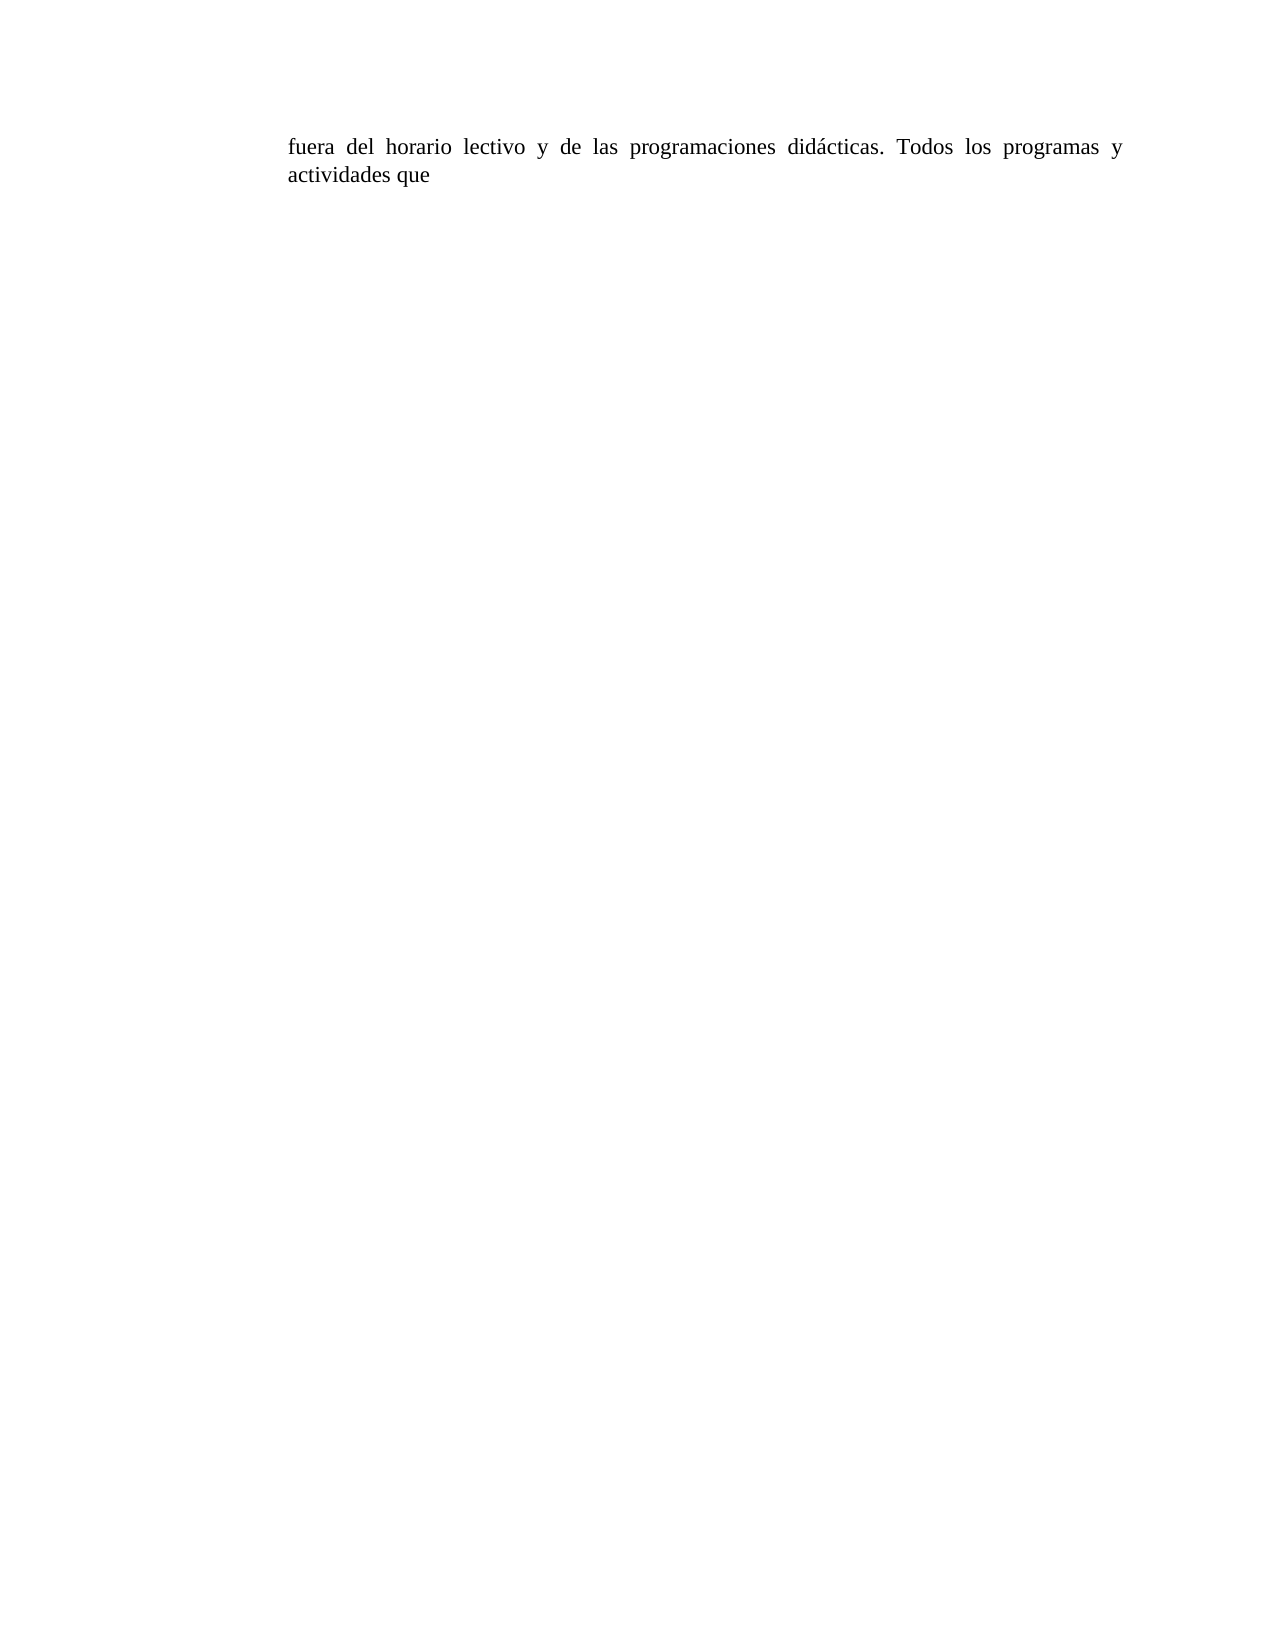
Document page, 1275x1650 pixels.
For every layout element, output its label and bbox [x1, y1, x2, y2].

list [288, 133, 1123, 187]
